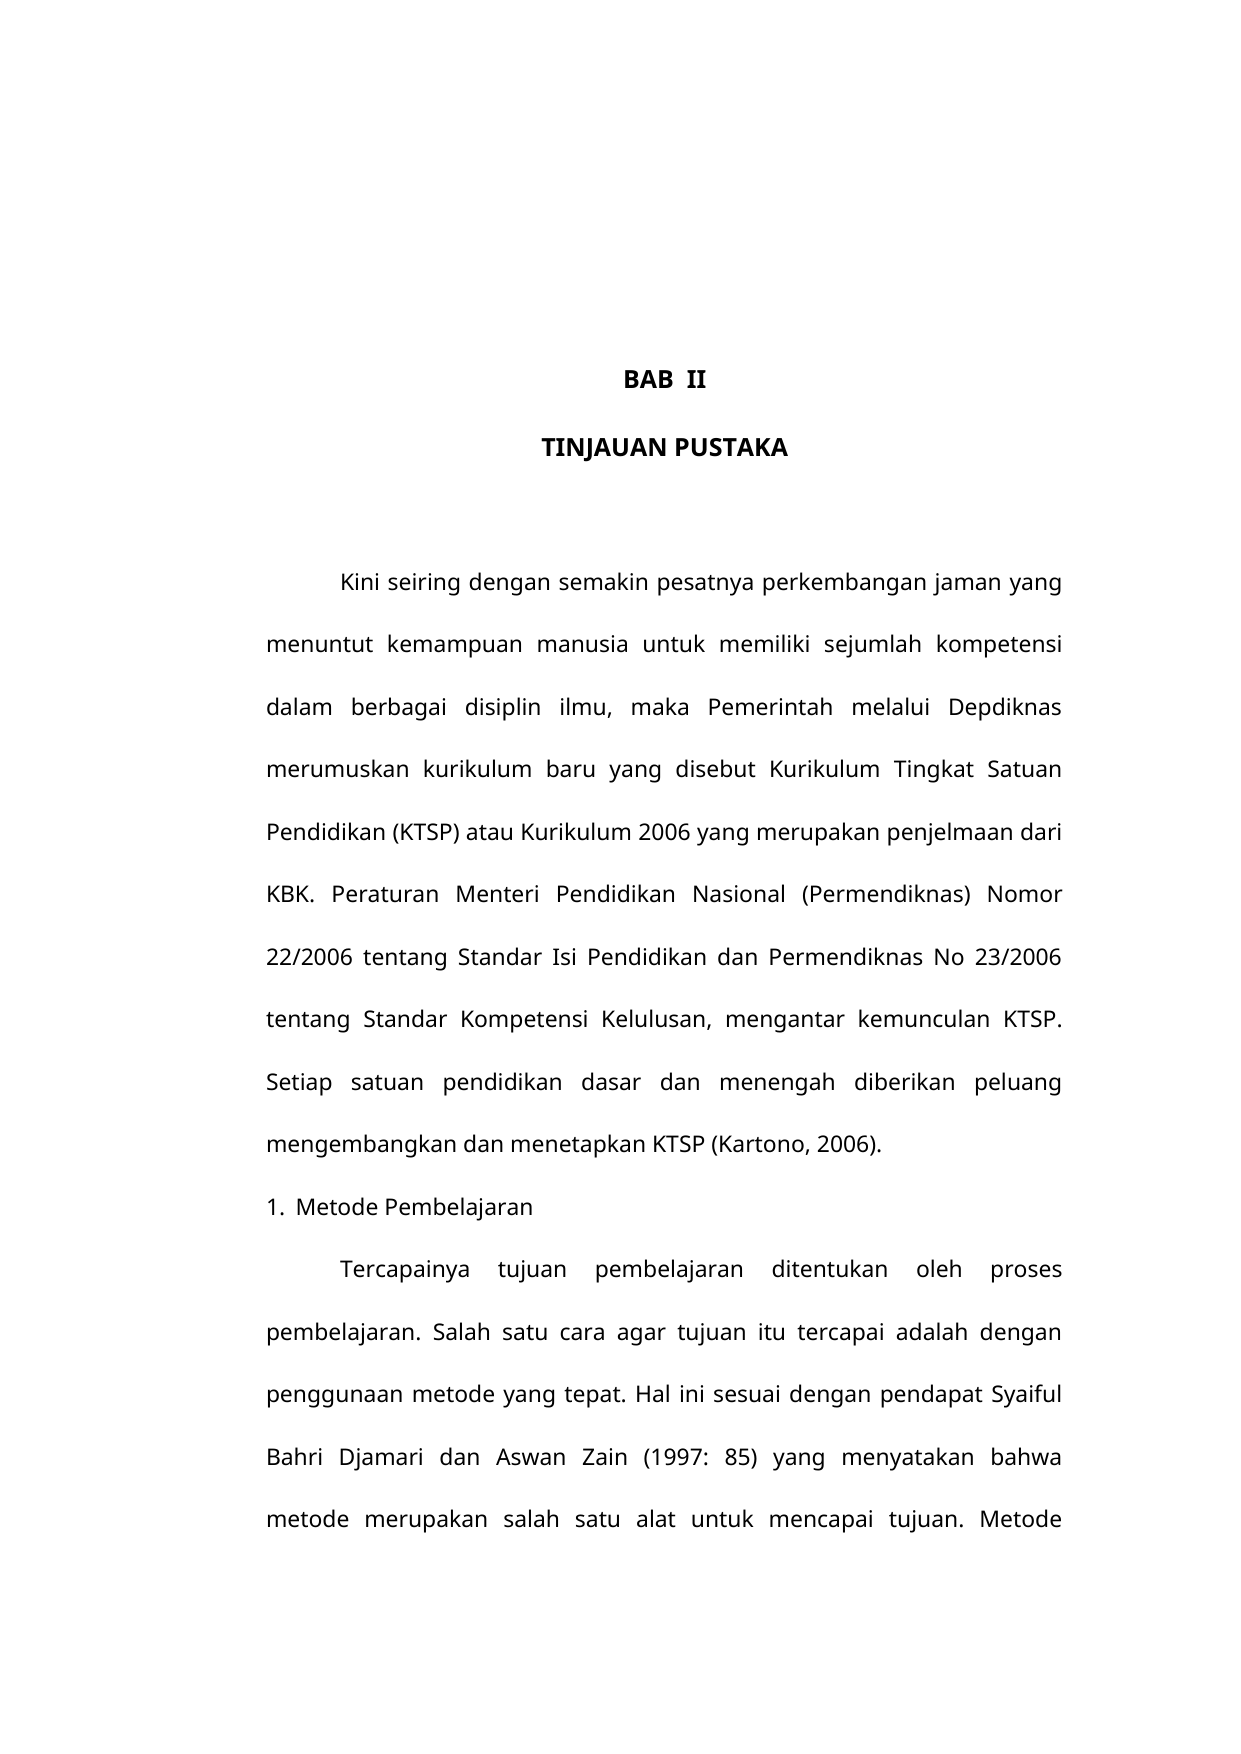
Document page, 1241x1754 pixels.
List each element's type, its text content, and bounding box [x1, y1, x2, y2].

list BAB II [266, 361, 1063, 395]
list TINJAUAN PUSTAKA [266, 429, 1063, 463]
list Metode Pembelajaran [266, 1191, 1063, 1222]
text Kini seiring dengan semakin pesatnya perkembangan jaman yang menuntut kemampuan manusia untuk memiliki sejumlah kompetensi dalam berbagai disiplin ilmu, maka Pemerintah melalui Depdiknas merumuskan kurikulum baru yang disebut Kurikulum Tingkat Satuan Pendidikan (KTSP) atau Kurikulum 2006 yang merupakan penjelmaan dari KBK. Peraturan Menteri Pendidikan Nasional (Permendiknas) Nomor 22/2006 tentang Standar Isi Pendidikan dan Permendiknas No 23/2006 tentang Standar Kompetensi Kelulusan, mengantar kemunculan KTSP. Setiap satuan pendidikan dasar dan menengah diberikan peluang mengembangkan dan menetapkan KTSP (Kartono, 2006). [266, 566, 1063, 1159]
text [266, 1253, 1063, 1534]
